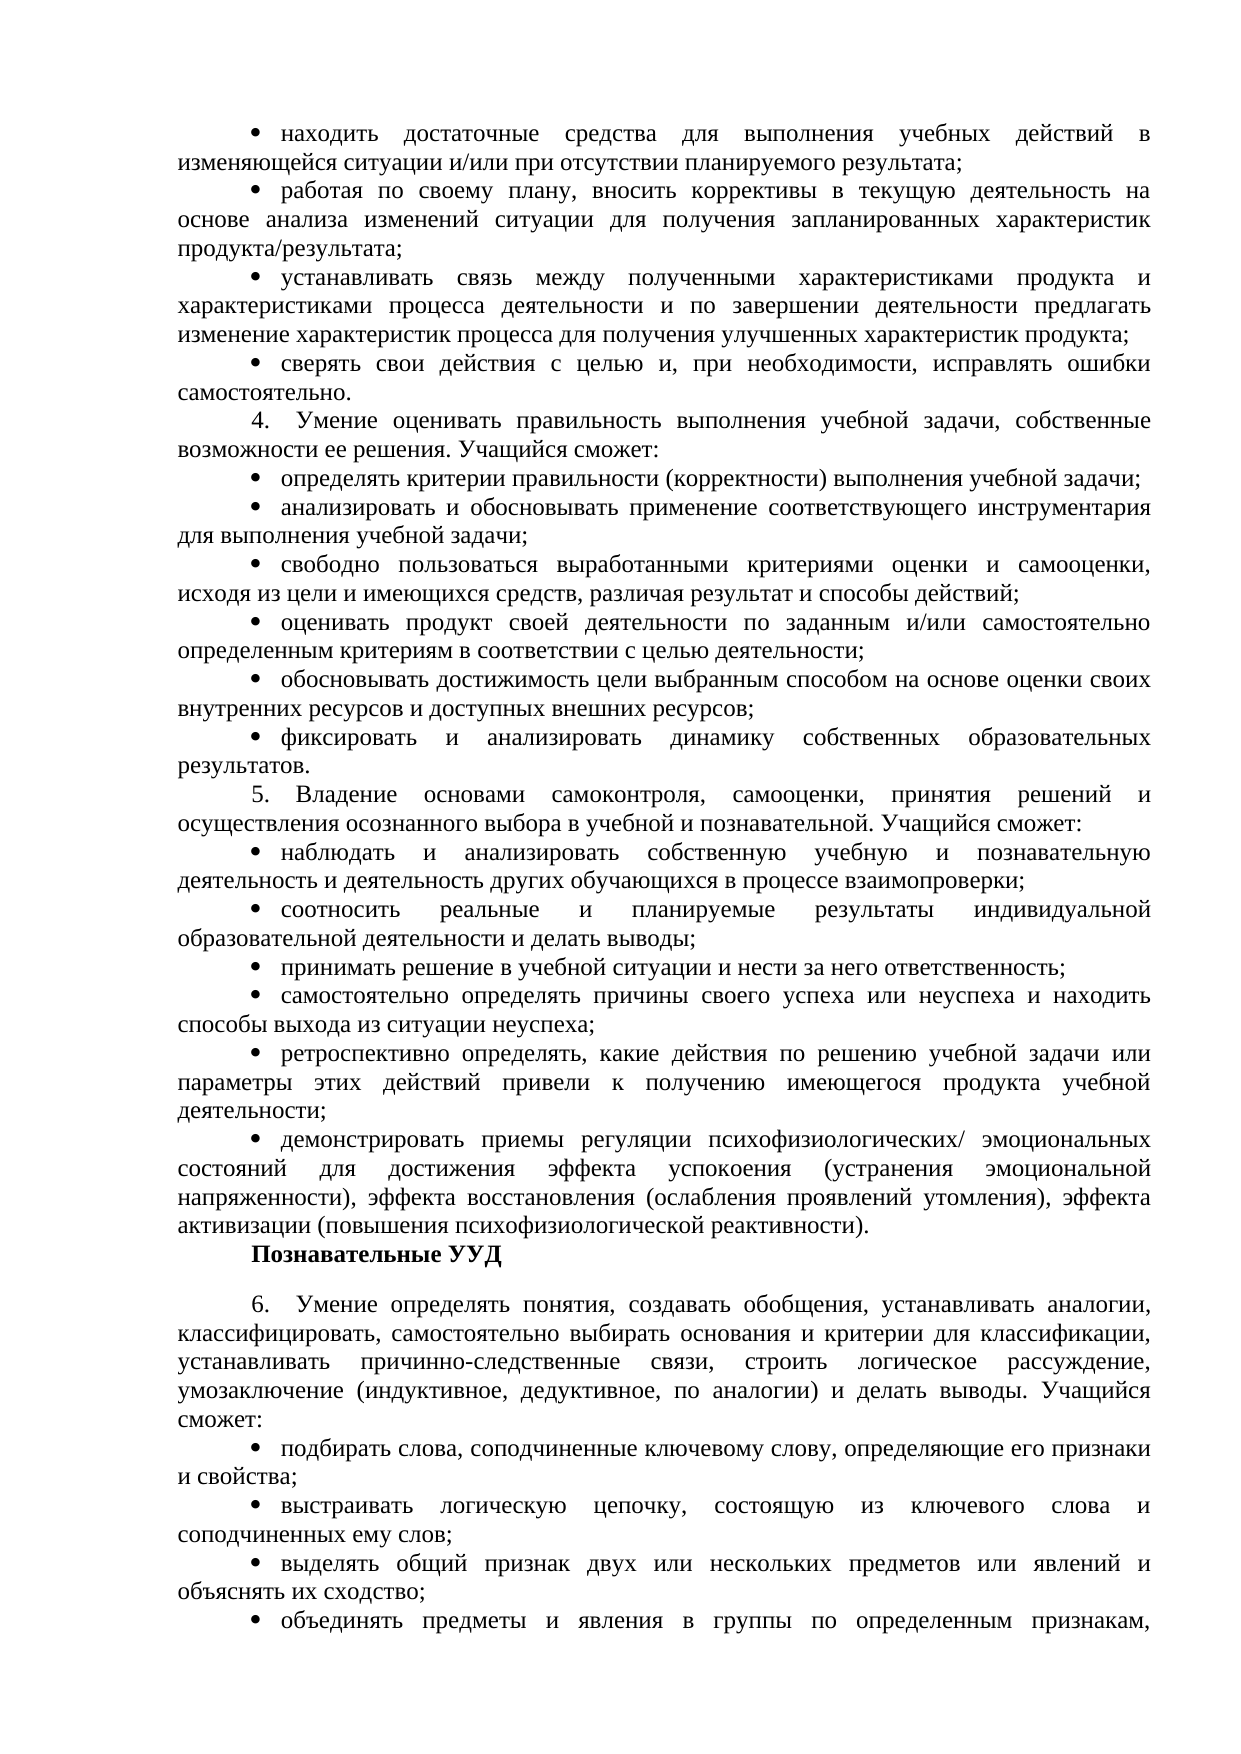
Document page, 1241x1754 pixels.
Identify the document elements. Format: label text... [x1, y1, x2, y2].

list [177, 1605, 1152, 1634]
list соотносить реальные и планируемые результаты индивидуальной образовательной деятельности и делать выводы; [177, 894, 1152, 952]
list подбирать слова, соподчиненные ключевому слову, определяющие его признаки и свойства; [177, 1433, 1152, 1490]
list свободно пользоваться выработанными критериями оценки и самооценки, исходя из цели и имеющихся средств, различая результат и способы действий; [177, 549, 1152, 607]
list Умение определять понятия, создавать обобщения, устанавливать аналогии, классифицировать, самостоятельно выбирать основания и критерии для классификации, устанавливать причинно-следственные связи, строить логическое рассуждение, умозаключение (индуктивное, дедуктивное, по аналогии) и делать выводы. Учащийся сможет: [177, 1289, 1152, 1433]
list находить достаточные средства для выполнения учебных действий в изменяющейся ситуации и/или при отсутствии планируемого результата; [177, 118, 1152, 176]
list демонстрировать приемы регуляции психофизиологических/ эмоциональных состояний для достижения эффекта успокоения (устранения эмоциональной напряженности), эффекта восстановления (ослабления проявлений утомления), эффекта активизации (повышения психофизиологической реактивности). [177, 1124, 1152, 1239]
list Владение основами самоконтроля, самооценки, принятия решений и осуществления осознанного выбора в учебной и познавательной. Учащийся сможет: [177, 779, 1152, 837]
list выстраивать логическую цепочку, состоящую из ключевого слова и соподчиненных ему слов; [177, 1490, 1152, 1548]
list оценивать продукт своей деятельности по заданным и/или самостоятельно определенным критериям в соответствии с целью деятельности; [177, 607, 1152, 664]
list анализировать и обосновывать применение соответствующего инструментария для выполнения учебной задачи; [177, 492, 1152, 549]
list устанавливать связь между полученными характеристиками продукта и характеристиками процесса деятельности и по завершении деятельности предлагать изменение характеристик процесса для получения улучшенных характеристик продукта; [177, 262, 1152, 348]
text Познавательные УУД [177, 1239, 1152, 1268]
list определять критерии правильности (корректности) выполнения учебной задачи; [177, 463, 1152, 492]
list сверять свои действия с целью и, при необходимости, исправлять ошибки самостоятельно. [177, 348, 1152, 406]
list фиксировать и анализировать динамику собственных образовательных результатов. [177, 722, 1152, 779]
list ретроспективно определять, какие действия по решению учебной задачи или параметры этих действий привели к получению имеющегося продукта учебной деятельности; [177, 1038, 1152, 1124]
list обосновывать достижимость цели выбранным способом на основе оценки своих внутренних ресурсов и доступных внешних ресурсов; [177, 664, 1152, 722]
list Умение оценивать правильность выполнения учебной задачи, собственные возможности ее решения. Учащийся сможет: [177, 406, 1152, 463]
list принимать решение в учебной ситуации и нести за него ответственность; [177, 952, 1152, 981]
list выделять общий признак двух или нескольких предметов или явлений и объяснять их сходство; [177, 1548, 1152, 1605]
list наблюдать и анализировать собственную учебную и познавательную деятельность и деятельность других обучающихся в процессе взаимопроверки; [177, 837, 1152, 894]
list работая по своему плану, вносить коррективы в текущую деятельность на основе анализа изменений ситуации для получения запланированных характеристик продукта/результата; [177, 176, 1152, 262]
list самостоятельно определять причины своего успеха или неуспеха и находить способы выхода из ситуации неуспеха; [177, 981, 1152, 1038]
